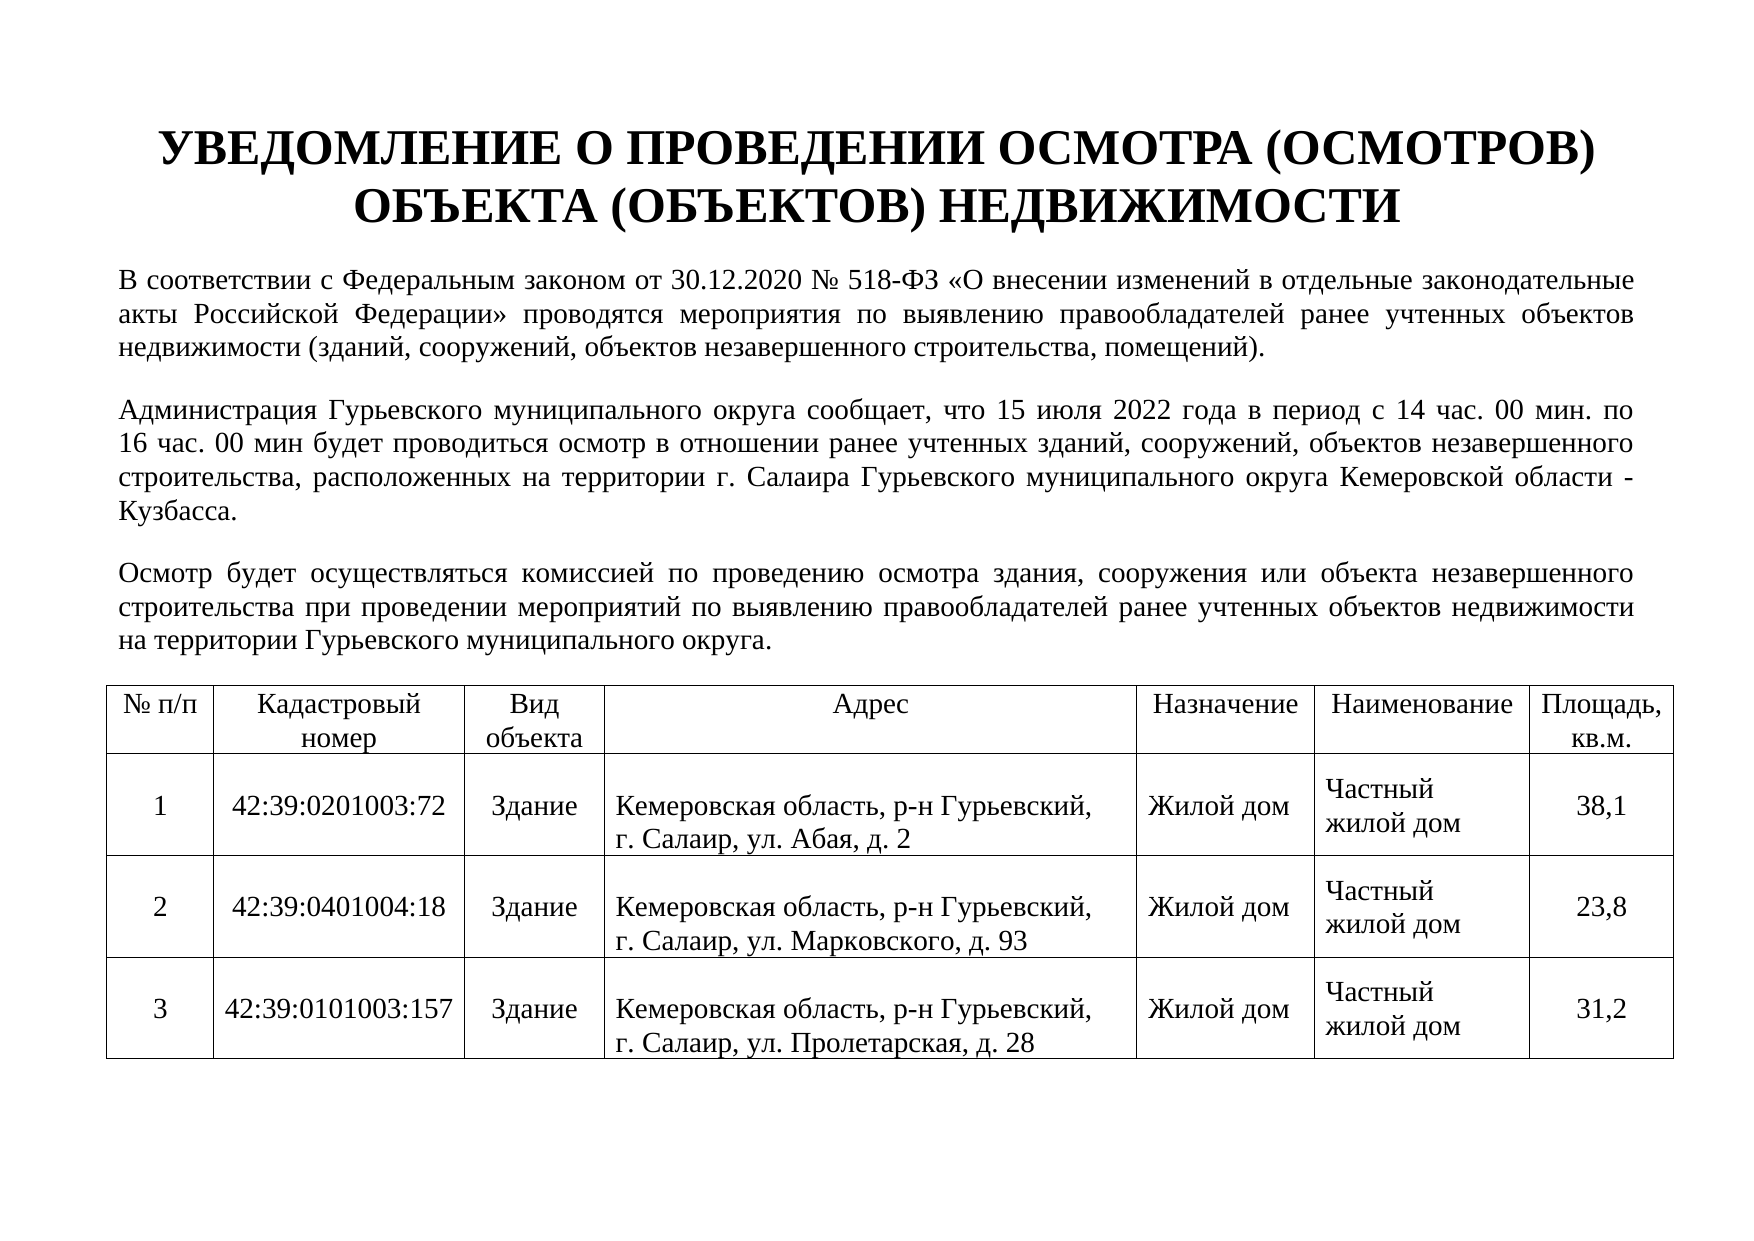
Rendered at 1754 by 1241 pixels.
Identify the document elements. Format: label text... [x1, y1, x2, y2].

table_cell Здание [465, 754, 604, 855]
table_cell 38,1 [1530, 754, 1673, 855]
table_header № п/п [107, 686, 213, 753]
table_cell 42:39:0201003:72 [214, 754, 464, 855]
table_cell 3 [107, 958, 213, 1058]
table_cell Кемеровская область, р-н Гурьевский, г. Салаир, ул. Марковского, д. 93 [605, 856, 1136, 957]
table_cell Частный жилой дом [1315, 958, 1529, 1058]
table_cell 1 [107, 754, 213, 855]
table_cell 42:39:0101003:157 [214, 958, 464, 1058]
table_cell Здание [465, 856, 604, 957]
text Осмотр будет осуществляться комиссией по проведению осмотра здания, сооружения или объекта незавершенного строительства при проведении мероприятий по выявлению правообладателей ранее учтенных объектов недвижимости на территории Гурьевского муниципального округа. [118, 555, 1636, 656]
table_cell Жилой дом [1137, 856, 1314, 957]
table_cell Кемеровская область, р-н Гурьевский, г. Салаир, ул. Пролетарская, д. 28 [605, 958, 1136, 1058]
table_header Адрес [605, 686, 1136, 753]
table_header Назначение [1137, 686, 1314, 753]
table_cell 2 [107, 856, 213, 957]
table_header Кадастровый номер [214, 686, 464, 753]
table_cell Здание [465, 958, 604, 1058]
table_cell Жилой дом [1137, 958, 1314, 1058]
text УВЕДОМЛЕНИЕ О ПРОВЕДЕНИИ ОСМОТРА (ОСМОТРОВ) ОБЪЕКТА (ОБЪЕКТОВ) НЕДВИЖИМОСТИ [118, 118, 1636, 233]
table_header Наименование [1315, 686, 1529, 753]
table_cell Частный жилой дом [1315, 856, 1529, 957]
table_cell Кемеровская область, р-н Гурьевский, г. Салаир, ул. Абая, д. 2 [605, 754, 1136, 855]
table_header Вид объекта [465, 686, 604, 753]
text В соответствии с Федеральным законом от 30.12.2020 № 518-ФЗ «О внесении изменений в отдельные законодательные акты Российской Федерации» проводятся мероприятия по выявлению правообладателей ранее учтенных объектов недвижимости (зданий, сооружений, объектов незавершенного строительства, помещений). [118, 262, 1636, 363]
table_header Площадь, кв.м. [1530, 686, 1673, 753]
table_cell 42:39:0401004:18 [214, 856, 464, 957]
table_cell Частный жилой дом [1315, 754, 1529, 855]
table_cell Жилой дом [1137, 754, 1314, 855]
table_cell 31,2 [1530, 958, 1673, 1058]
table_cell 23,8 [1530, 856, 1673, 957]
text Администрация Гурьевского муниципального округа сообщает, что 15 июля 2022 года в период с 14 час. 00 мин. по 16 час. 00 мин будет проводиться осмотр в отношении ранее учтенных зданий, сооружений, объектов незавершенного строительства, расположенных на территории г. Салаира Гурьевского муниципального округа Кемеровской области - Кузбасса. [118, 392, 1636, 526]
